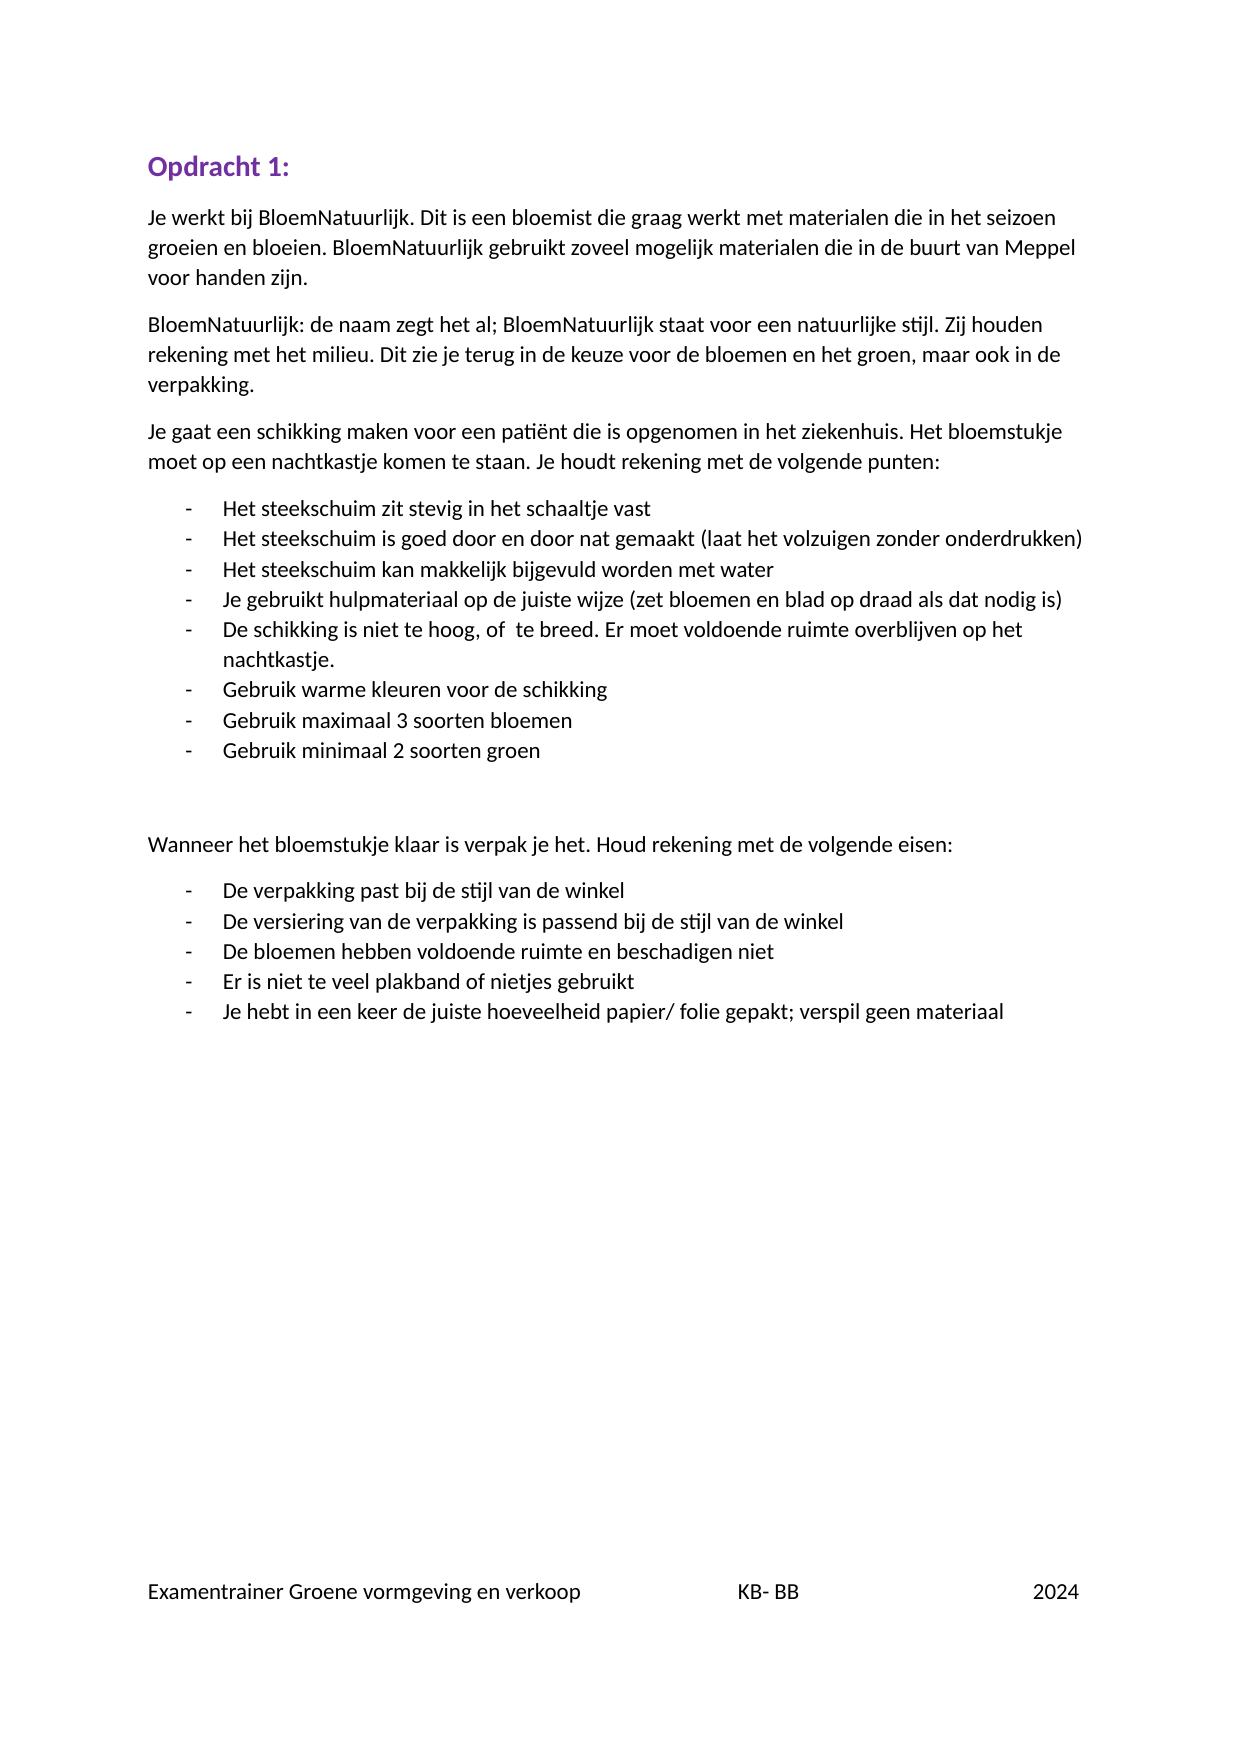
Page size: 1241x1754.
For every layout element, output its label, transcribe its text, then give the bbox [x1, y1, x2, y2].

text Opdracht 1: [148, 148, 1093, 183]
list De schikking is niet te hoog, of te breed. Er moet voldoende ruimte overblijven op het nachtkastje. [185, 615, 1093, 673]
text Je werkt bij BloemNatuurlijk. Dit is een bloemist die graag werkt met materialen die in het seizoen groeien en bloeien. BloemNatuurlijk gebruikt zoveel mogelijk materialen die in de buurt van Meppel voor handen zijn. [148, 203, 1093, 291]
list Het steekschuim kan makkelijk bijgevuld worden met water [185, 555, 1093, 583]
list Je hebt in een keer de juiste hoeveelheid papier/ folie gepakt; verspil geen materiaal [185, 997, 1093, 1026]
list Gebruik minimaal 2 soorten groen [185, 736, 1093, 764]
list Het steekschuim is goed door en door nat gemaakt (laat het volzuigen zonder onderdrukken) [185, 524, 1093, 553]
list Je gebruikt hulpmateriaal op de juiste wijze (zet bloemen en blad op draad als dat nodig is) [185, 585, 1093, 613]
text BloemNatuurlijk: de naam zegt het al; BloemNatuurlijk staat voor een natuurlijke stijl. Zij houden rekening met het milieu. Dit zie je terug in de keuze voor de bloemen en het groen, maar ook in de verpakking. [148, 310, 1093, 398]
list Gebruik warme kleuren voor de schikking [185, 676, 1093, 704]
text Je gaat een schikking maken voor een patiënt die is opgenomen in het ziekenhuis. Het bloemstukje moet op een nachtkastje komen te staan. Je houdt rekening met de volgende punten: [148, 417, 1093, 476]
list De bloemen hebben voldoende ruimte en beschadigen niet [185, 937, 1093, 965]
list De versiering van de verpakking is passend bij de stijl van de winkel [185, 907, 1093, 935]
text Wanneer het bloemstukje klaar is verpak je het. Houd rekening met de volgende eisen: [148, 830, 1093, 858]
list De verpakking past bij de stijl van de winkel [185, 877, 1093, 905]
list Gebruik maximaal 3 soorten bloemen [185, 706, 1093, 734]
list Er is niet te veel plakband of nietjes gebruikt [185, 967, 1093, 995]
list Het steekschuim zit stevig in het schaaltje vast [185, 494, 1093, 522]
